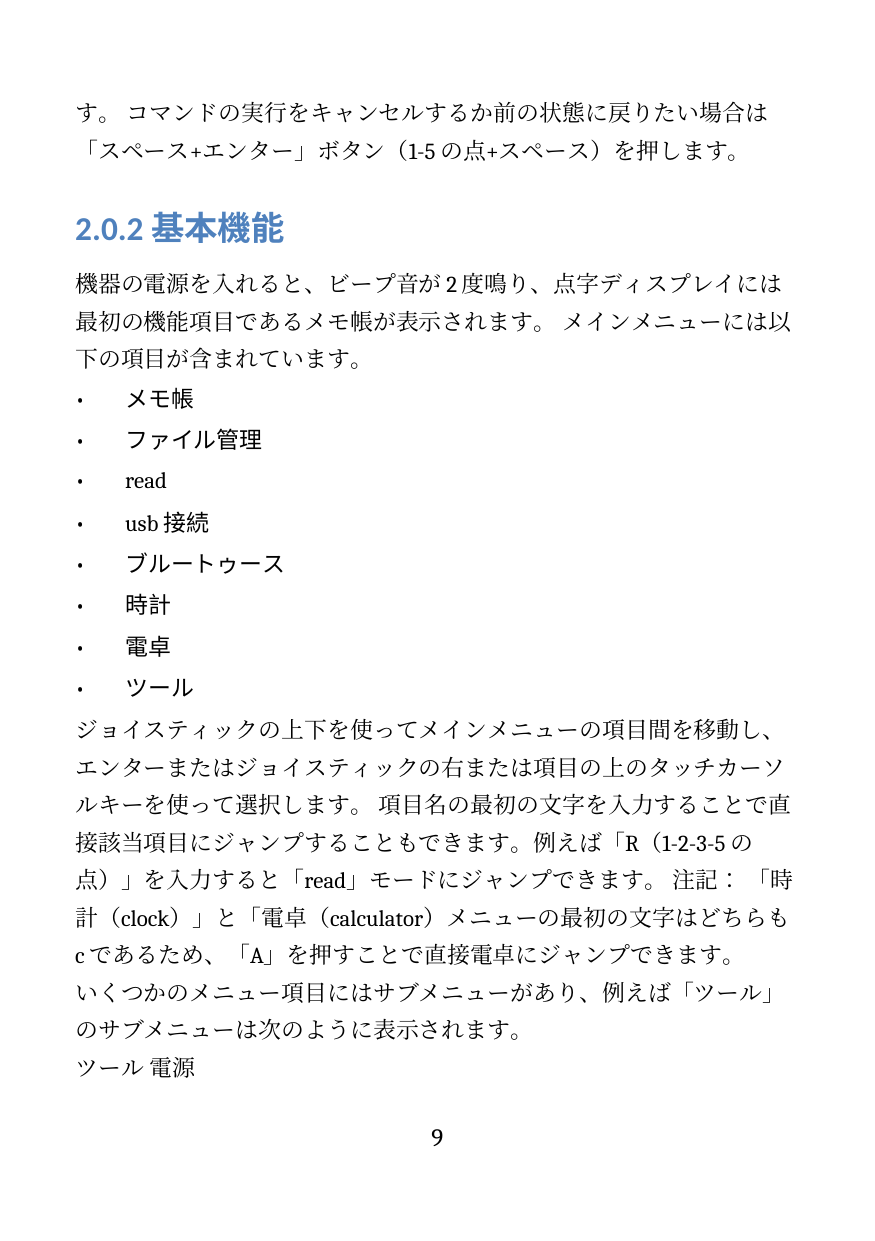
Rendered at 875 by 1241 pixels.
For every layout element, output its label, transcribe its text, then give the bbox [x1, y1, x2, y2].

text ツール 電源 [75, 1048, 799, 1085]
text いくつかのメニュー項目にはサブメニューがあり、例えば「ツール」のサブメニューは次のように表示されます。 [75, 973, 799, 1048]
list メモ帳 [75, 380, 799, 418]
text ジョイスティックの上下を使ってメインメニューの項目間を移動し、エンターまたはジョイスティックの右または項目の上のタッチカーソルキーを使って選択します。 項目名の最初の文字を入力することで直接該当項目にジャンプすることもできます。例えば「R（1-2-3-5の点）」を入力すると「read」モードにジャンプできます。 注記： 「時計（clock）」と「電卓（calculator）メニューの最初の文字はどちらもcであるため、「A」を押すことで直接電卓にジャンプできます。 [75, 710, 799, 973]
list 電卓 [75, 628, 799, 665]
list read [75, 463, 799, 500]
list 時計 [75, 586, 799, 624]
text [75, 93, 799, 168]
text 機器の電源を入れると、ビープ音が2度鳴り、点字ディスプレイには最初の機能項目であるメモ帳が表示されます。 メインメニューには以下の項目が含まれています。 [75, 264, 799, 376]
list ツール [75, 669, 799, 706]
text 2.0.2 基本機能 [75, 189, 799, 264]
list usb接続 [75, 504, 799, 541]
list ファイル管理 [75, 421, 799, 459]
list ブルートゥース [75, 545, 799, 583]
